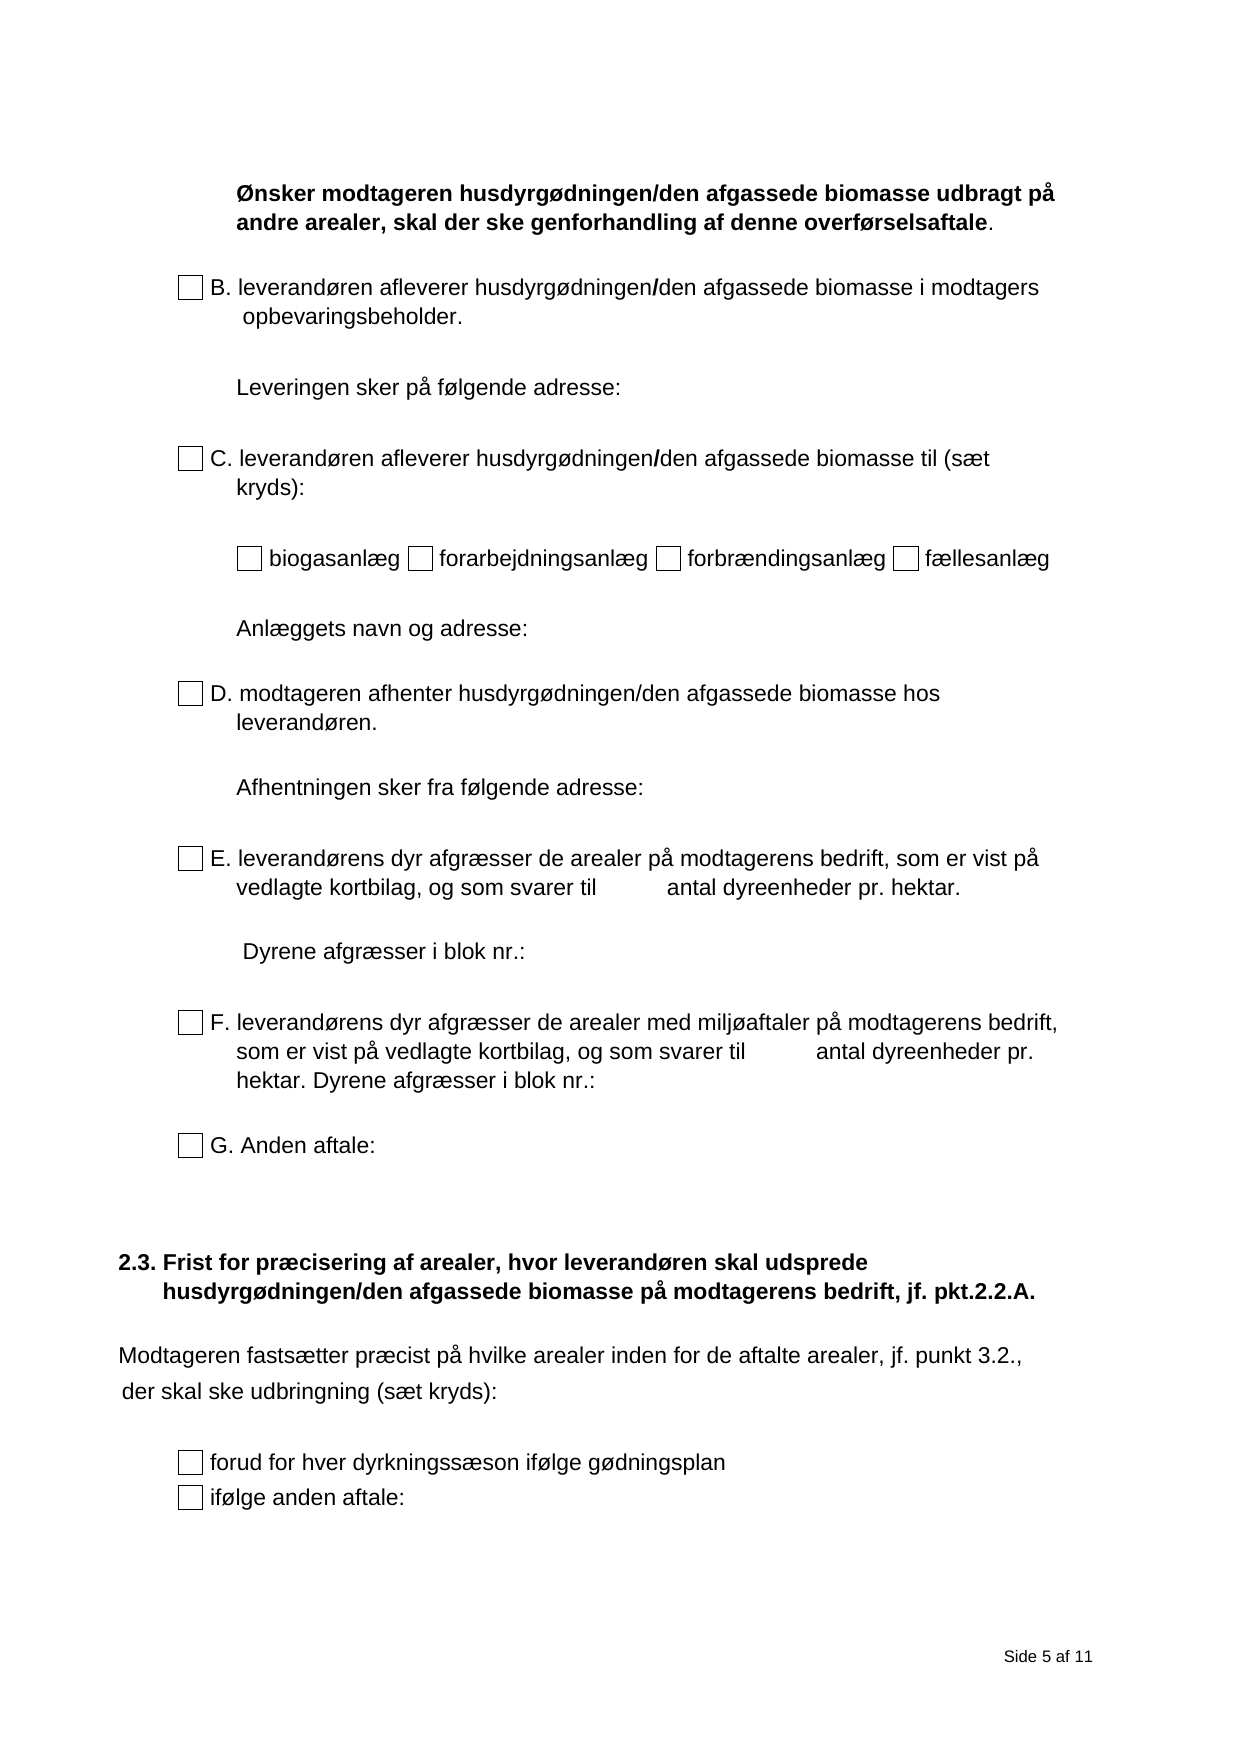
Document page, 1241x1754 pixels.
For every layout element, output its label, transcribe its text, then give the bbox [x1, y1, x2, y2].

text der skal ske udbringning (sæt kryds): [122, 1375, 1063, 1404]
list G. Anden aftale: [177, 1129, 1063, 1158]
text Dyrene afgræsser i blok nr.: [236, 906, 1063, 965]
text Anlæggets navn og adresse: [122, 613, 1063, 642]
text 2.3. Frist for præcisering af arealer, hvor leverandøren skal udsprede husdyrgødningen/den afgassede biomasse på modtagerens bedrift, jf. pkt.2.2.A. [118, 1246, 1063, 1304]
text C. leverandøren afleverer husdyrgødningen/den afgassede biomasse til (sæt kryds): [177, 442, 1063, 500]
text B. leverandøren afleverer husdyrgødningen/den afgassede biomasse i modtagers opbevaringsbeholder. [177, 271, 1063, 329]
text forud for hver dyrkningssæson ifølge gødningsplan [122, 1446, 1063, 1475]
text ifølge anden aftale: [122, 1481, 1063, 1511]
text biogasanlæg forarbejdningsanlæg forbrændingsanlæg fællesanlæg [122, 542, 1063, 571]
text Ønsker modtageren husdyrgødningen/den afgassede biomasse udbragt på andre arealer, skal der ske genforhandling af denne overførselsaftale. [236, 177, 1063, 236]
text Afhentningen sker fra følgende adresse: [118, 771, 1063, 800]
text D. modtageren afhenter husdyrgødningen/den afgassede biomasse hos leverandøren. [177, 677, 1063, 736]
text F. leverandørens dyr afgræsser de arealer med miljøaftaler på modtagerens bedrift, som er vist på vedlagte kortbilag, og som svarer til antal dyreenheder pr. hektar. Dyrene afgræsser i blok nr.: [177, 1006, 1063, 1094]
text E. leverandørens dyr afgræsser de arealer på modtagerens bedrift, som er vist på vedlagte kortbilag, og som svarer til antal dyreenheder pr. hektar. [177, 842, 1063, 900]
list Modtageren fastsætter præcist på hvilke arealer inden for de aftalte arealer, jf. punkt 3.2., [118, 1340, 1063, 1369]
text Leveringen sker på følgende adresse: [118, 371, 1063, 400]
